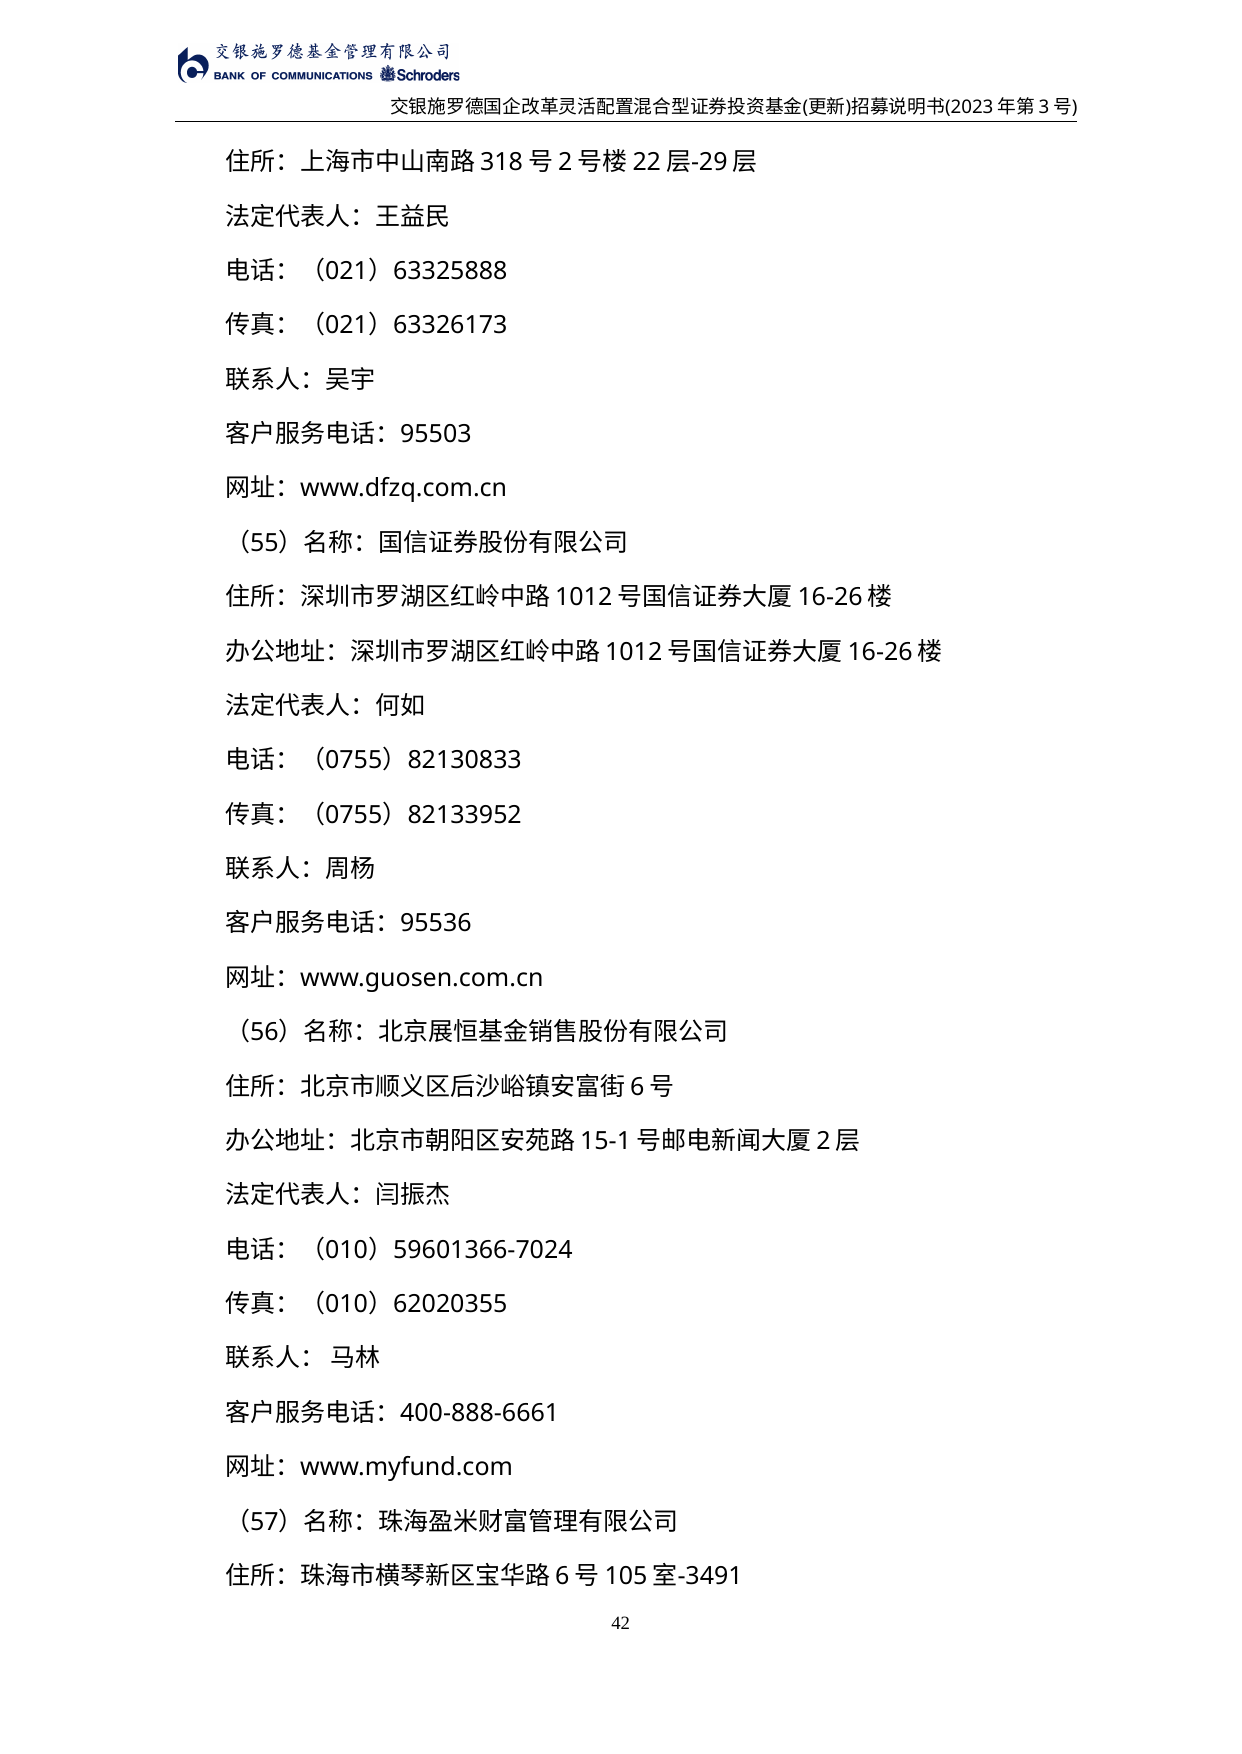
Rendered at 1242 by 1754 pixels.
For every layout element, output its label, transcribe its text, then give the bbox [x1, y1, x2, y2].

text 传真：（021）63326173 [175, 305, 1077, 341]
text 联系人：吴宇 [175, 359, 1077, 395]
text 联系人： 马林 [175, 1338, 1077, 1374]
text 住所：珠海市横琴新区宝华路6号105室-3491 [175, 1555, 1077, 1592]
text 电话：（0755）82130833 [175, 740, 1077, 776]
text 办公地址：北京市朝阳区安苑路15-1号邮电新闻大厦2层 [175, 1120, 1077, 1157]
text 法定代表人：王益民 [175, 196, 1077, 232]
text 电话：（021）63325888 [175, 250, 1077, 287]
text （55）名称：国信证券股份有限公司 [175, 522, 1077, 558]
text 办公地址：深圳市罗湖区红岭中路1012号国信证券大厦16-26楼 [175, 631, 1077, 667]
text 住所：上海市中山南路318号2号楼22层-29层 [175, 142, 1077, 178]
text 传真：（0755）82133952 [175, 794, 1077, 830]
text 客户服务电话：95536 [175, 903, 1077, 939]
text 网址：www.myfund.com [175, 1447, 1077, 1483]
text 电话：（010）59601366-7024 [175, 1229, 1077, 1265]
text 住所：北京市顺义区后沙峪镇安富街6号 [175, 1066, 1077, 1102]
text 客户服务电话：400-888-6661 [175, 1392, 1077, 1428]
text 住所：深圳市罗湖区红岭中路1012号国信证券大厦16-26楼 [175, 577, 1077, 613]
text 网址：www.guosen.com.cn [175, 957, 1077, 993]
text 法定代表人：闫振杰 [175, 1175, 1077, 1211]
text 客户服务电话：95503 [175, 413, 1077, 450]
text （56）名称：北京展恒基金销售股份有限公司 [175, 1012, 1077, 1048]
text 传真：（010）62020355 [175, 1283, 1077, 1320]
picture [178, 43, 460, 83]
text 法定代表人：何如 [175, 685, 1077, 722]
text （57）名称：珠海盈米财富管理有限公司 [175, 1501, 1077, 1537]
text 联系人：周杨 [175, 848, 1077, 885]
text 网址：www.dfzq.com.cn [175, 468, 1077, 504]
